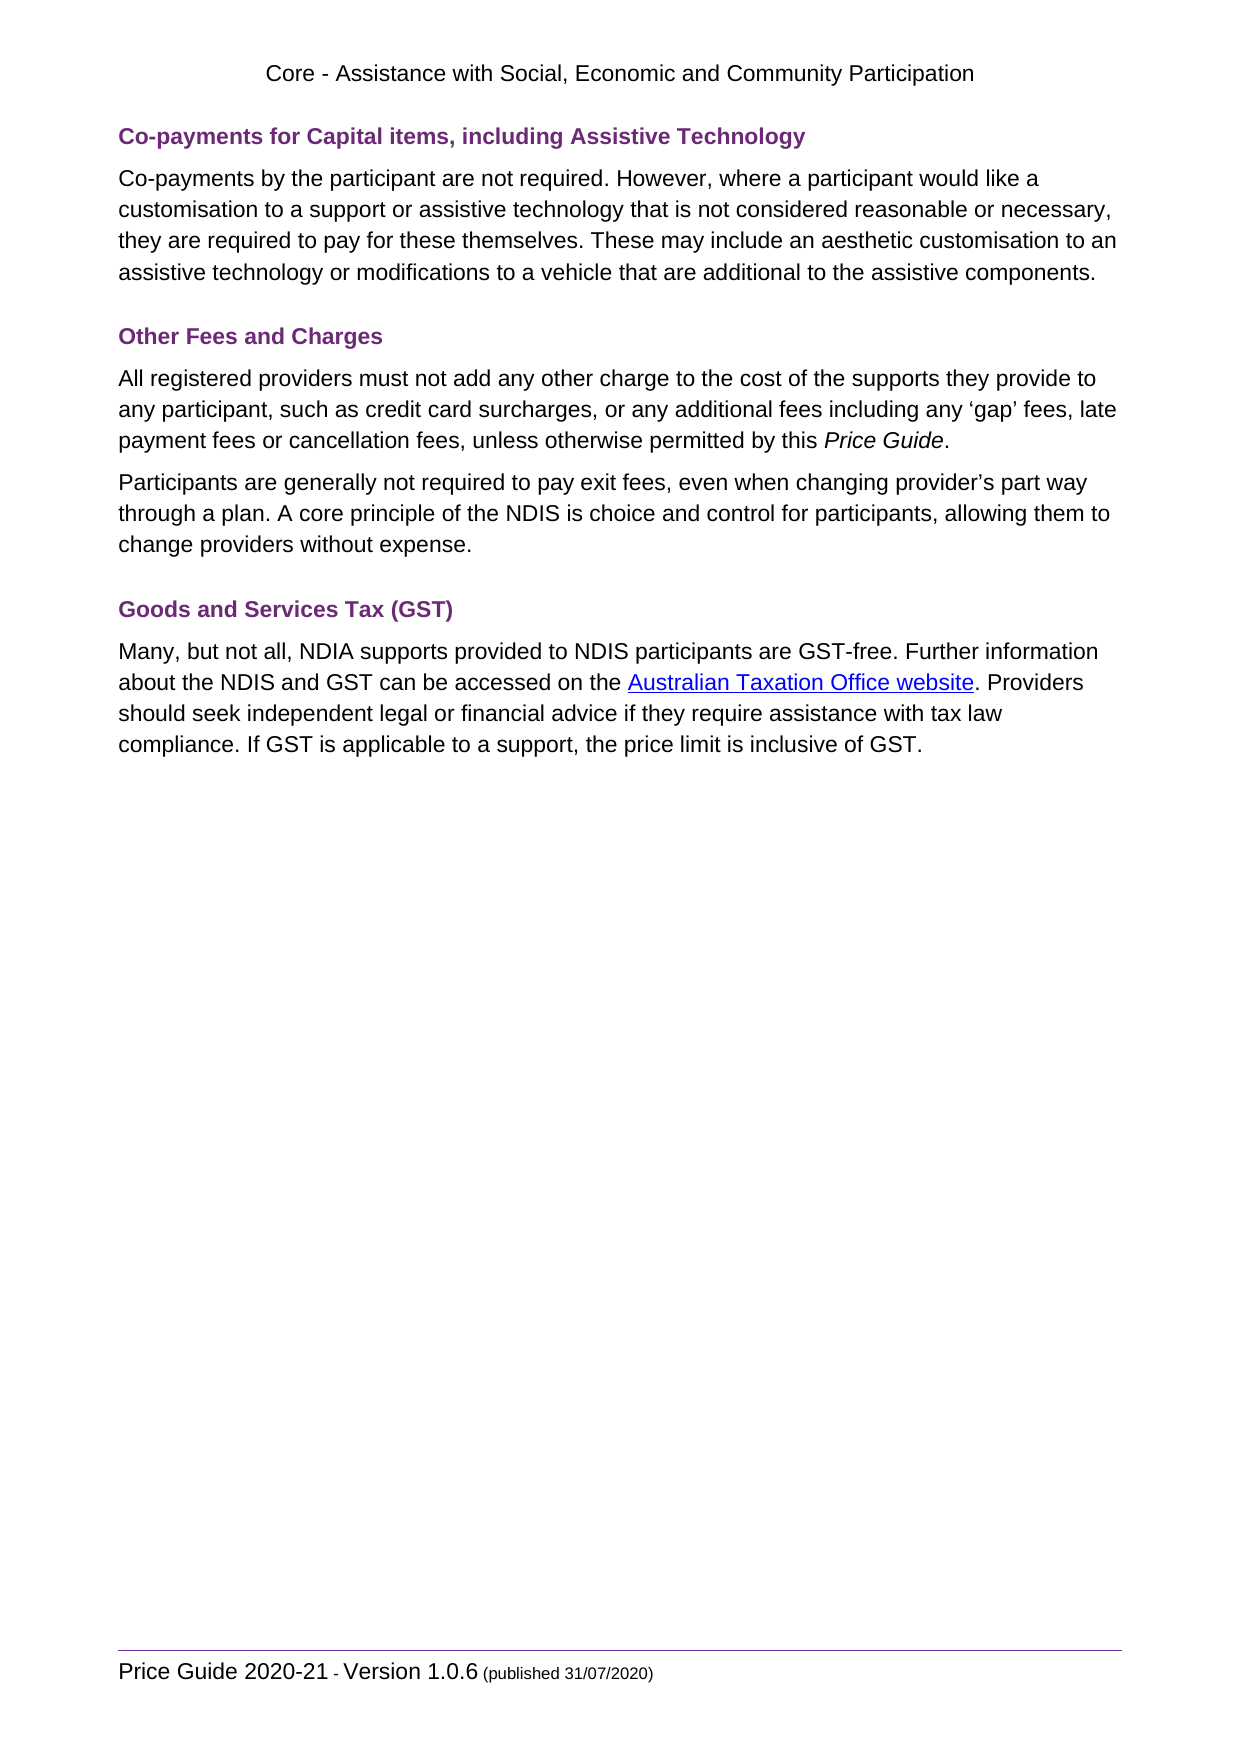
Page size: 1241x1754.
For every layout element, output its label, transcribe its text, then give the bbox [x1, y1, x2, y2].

subtitle Co-payments for Capital items, including Assistive Technology [118, 118, 1122, 149]
text Participants are generally not required to pay exit fees, even when changing provider’s part way through a plan. A core principle of the NDIS is choice and control for participants, allowing them to change providers without expense. [118, 464, 1122, 558]
subtitle Other Fees and Charges [118, 318, 1122, 349]
text All registered providers must not add any other charge to the cost of the supports they provide to any participant, such as credit card surcharges, or any additional fees including any ‘gap’ fees, late payment fees or cancellation fees, unless otherwise permitted by this Price Guide. [118, 360, 1122, 453]
text Many, but not all, NDIA supports provided to NDIS participants are GST-free. Further information about the NDIS and GST can be accessed on the Australian Taxation Office website. Providers should seek independent legal or financial advice if they require assistance with tax law compliance. If GST is applicable to a support, the price limit is inclusive of GST. [118, 633, 1122, 758]
subtitle Goods and Services Tax (GST) [118, 591, 1122, 622]
text Co-payments by the participant are not required. However, where a participant would like a customisation to a support or assistive technology that is not considered reasonable or necessary, they are required to pay for these themselves. These may include an aesthetic customisation to an assistive technology or modifications to a vehicle that are additional to the assistive components. [118, 160, 1122, 285]
